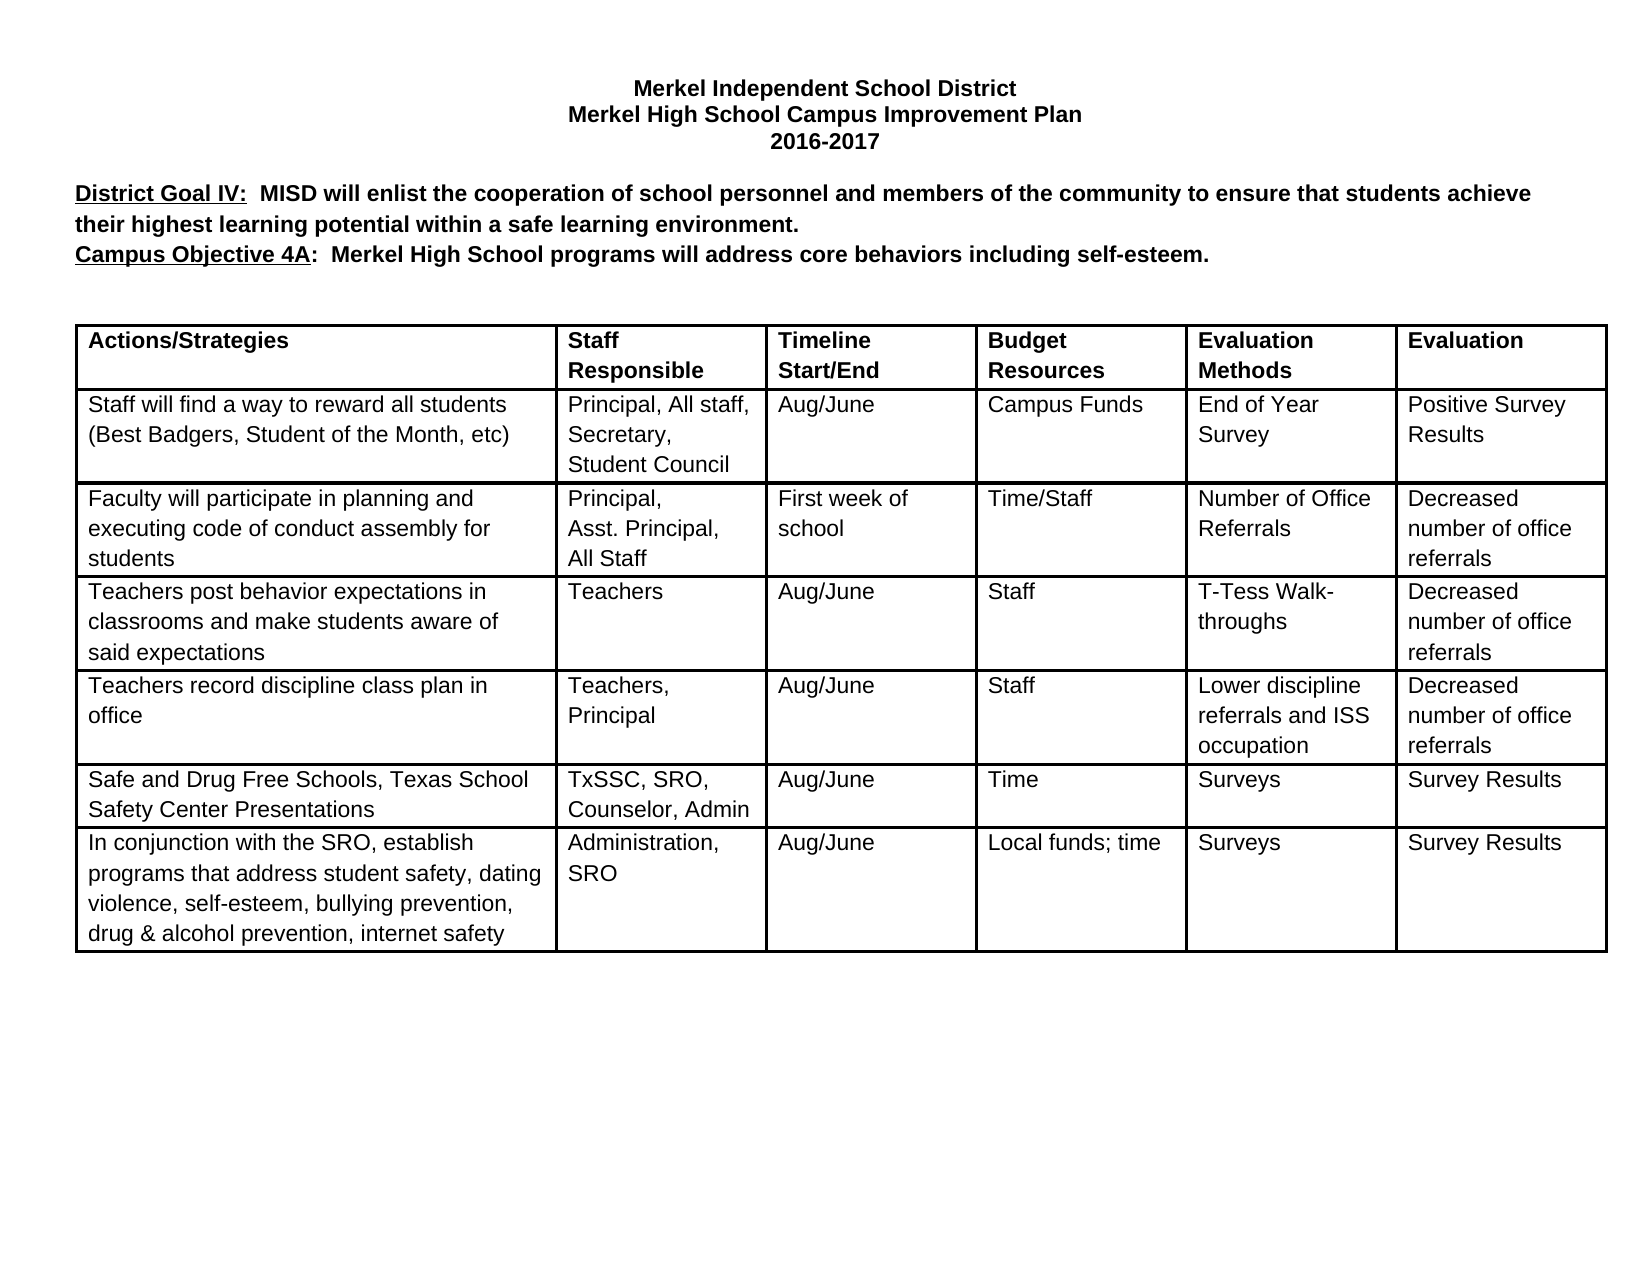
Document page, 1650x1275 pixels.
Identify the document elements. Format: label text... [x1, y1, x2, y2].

table_cell Lower discipline referrals and ISS occupation [1188, 672, 1395, 763]
table_cell Surveys [1188, 766, 1395, 826]
table_cell Teachers, Principal [558, 672, 765, 763]
table_cell End of Year Survey [1188, 391, 1395, 481]
table_cell Decreased number of office referrals [1398, 485, 1605, 575]
table_header Budget Resources [978, 327, 1185, 388]
table_cell Local funds; time [978, 829, 1185, 950]
table_cell Aug/June [768, 672, 975, 763]
table_cell Administration, SRO [558, 829, 765, 950]
table_cell Surveys [1188, 829, 1395, 950]
table_header Evaluation Methods [1188, 327, 1395, 388]
table_cell Survey Results [1398, 766, 1605, 826]
table_cell Teachers [558, 578, 765, 669]
table_cell Decreased number of office referrals [1398, 672, 1605, 763]
table_cell T-Tess Walk-throughs [1188, 578, 1395, 669]
table_cell Teachers record discipline class plan in office [78, 672, 555, 763]
table_cell Aug/June [768, 766, 975, 826]
table_cell Principal, All staff, Secretary, Student Council [558, 391, 765, 481]
table_cell First week of school [768, 485, 975, 575]
table_header Timeline Start/End [768, 327, 975, 388]
table_cell In conjunction with the SRO, establish programs that address student safety, dating violence, self-esteem, bullying prevention, drug & alcohol prevention, internet safety [78, 829, 555, 950]
table_cell Aug/June [768, 391, 975, 481]
table_cell Time [978, 766, 1185, 826]
table_cell Decreased number of office referrals [1398, 578, 1605, 669]
table_cell Principal, Asst. Principal, All Staff [558, 485, 765, 575]
table_cell Time/Staff [978, 485, 1185, 575]
table_cell Number of Office Referrals [1188, 485, 1395, 575]
table_cell Aug/June [768, 578, 975, 669]
table_cell Staff [978, 672, 1185, 763]
table_cell Faculty will participate in planning and executing code of conduct assembly for students [78, 485, 555, 575]
table_cell Survey Results [1398, 829, 1605, 950]
table_cell Safe and Drug Free Schools, Texas School Safety Center Presentations [78, 766, 555, 826]
text District Goal IV: MISD will enlist the cooperation of school personnel and members of the community to ensure that students achieve their highest learning potential within a safe learning environment. [75, 180, 1575, 237]
table_cell Staff will find a way to reward all students (Best Badgers, Student of the Month, etc) [78, 391, 555, 481]
table_cell Aug/June [768, 829, 975, 950]
table_cell Staff [978, 578, 1185, 669]
table_cell Positive Survey Results [1398, 391, 1605, 481]
table_cell TxSSC, SRO, Counselor, Admin [558, 766, 765, 826]
table_cell Teachers post behavior expectations in classrooms and make students aware of said expectations [78, 578, 555, 669]
text Campus Objective 4A: Merkel High School programs will address core behaviors including self-esteem. [75, 241, 1575, 267]
table_header Staff Responsible [558, 327, 765, 388]
table_header Evaluation [1398, 327, 1605, 388]
table_header Actions/Strategies [78, 327, 555, 388]
table_cell Campus Funds [978, 391, 1185, 481]
